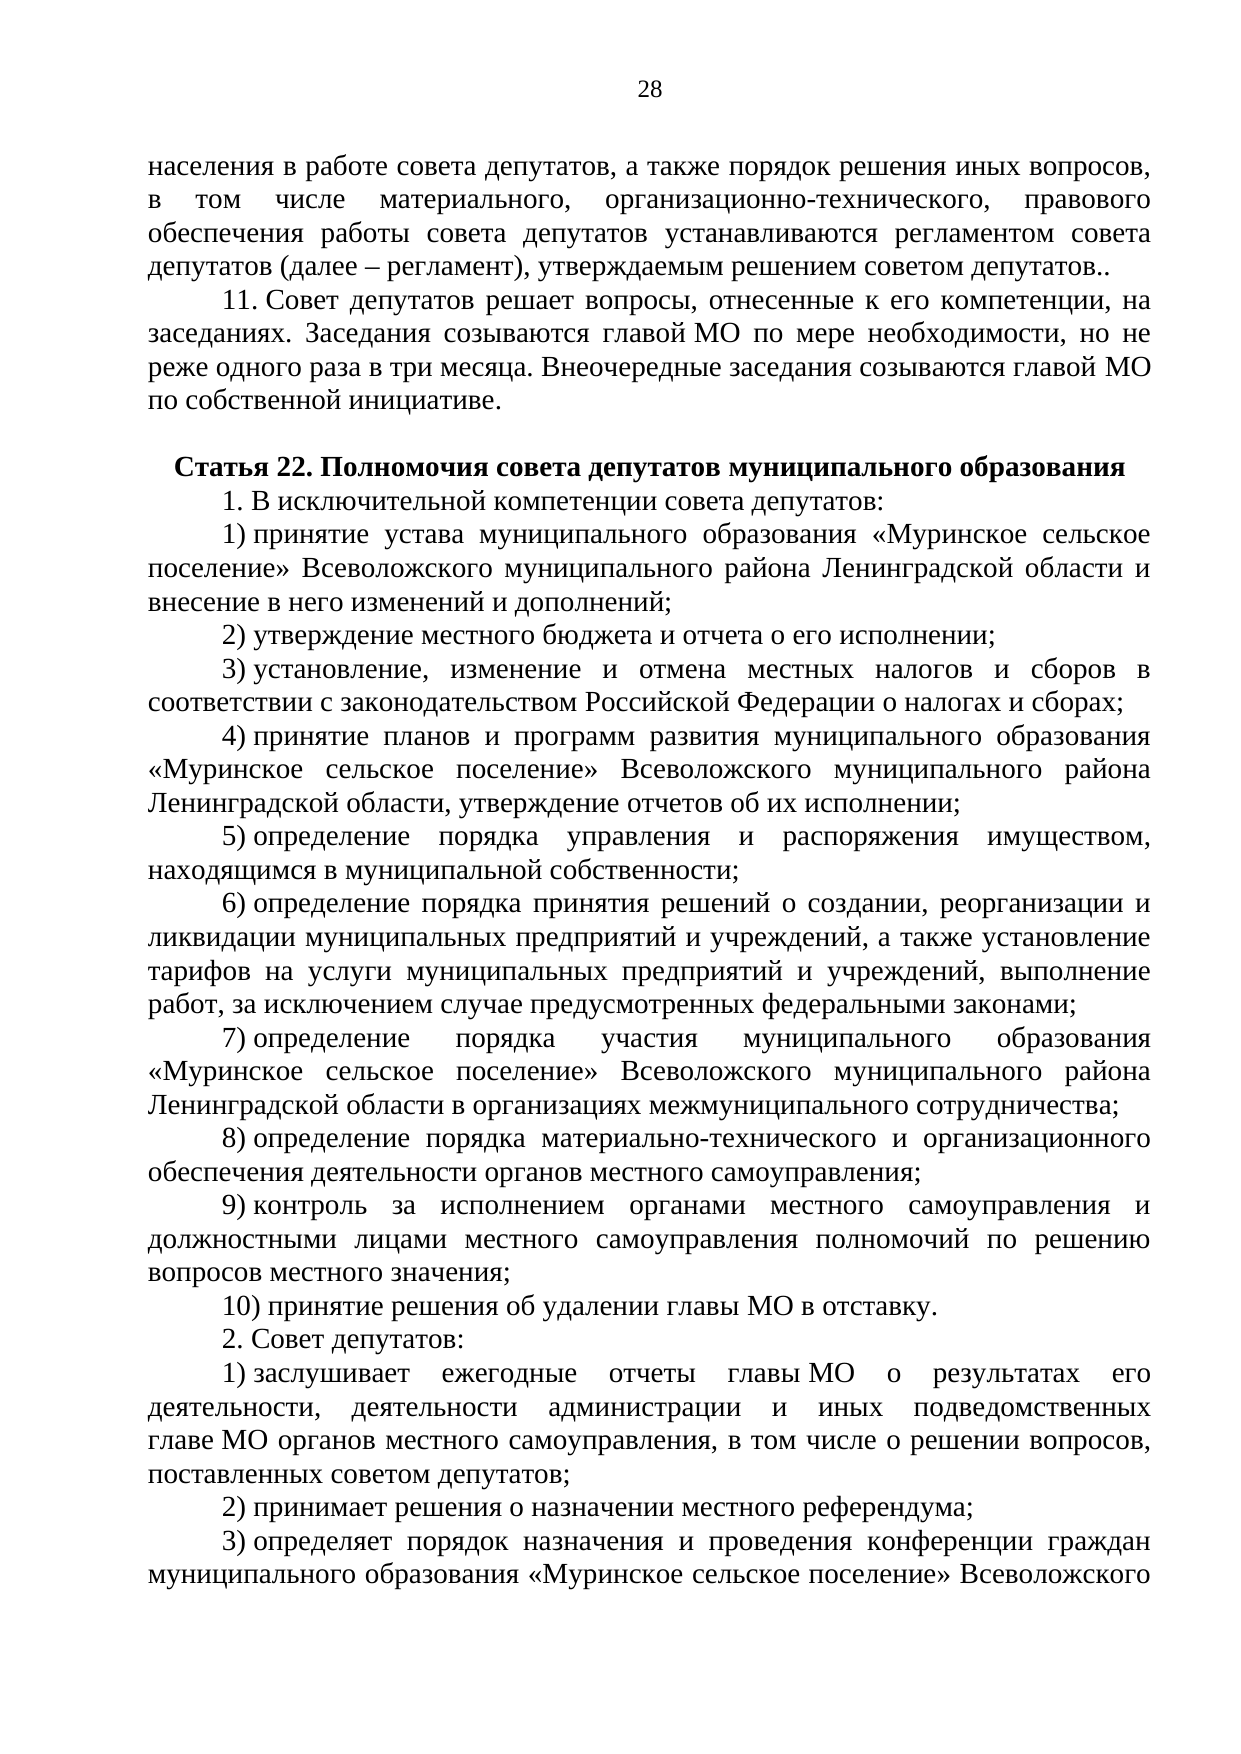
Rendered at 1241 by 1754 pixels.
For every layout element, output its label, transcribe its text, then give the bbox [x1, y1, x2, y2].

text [148, 1523, 1152, 1590]
text 1) заслушивает ежегодные отчеты главы МО о результатах его деятельности, деятельности администрации и иных подведомственных главе МО органов местного самоуправления, в том числе о решении вопросов, поставленных советом депутатов; [148, 1355, 1152, 1489]
text 11. Совет депутатов решает вопросы, отнесенные к его компетенции, на заседаниях. Заседания созываются главой МО по мере необходимости, но не реже одного раза в три месяца. Внеочередные заседания созываются главой МО по собственной инициативе. [148, 282, 1152, 416]
text 10) принятие решения об удалении главы МО в отставку. [148, 1288, 1152, 1322]
text 6) определение порядка принятия решений о создании, реорганизации и ликвидации муниципальных предприятий и учреждений, а также установление тарифов на услуги муниципальных предприятий и учреждений, выполнение работ, за исключением случае предусмотренных федеральными законами; [148, 886, 1152, 1020]
text 1. В исключительной компетенции совета депутатов: [148, 483, 1152, 517]
text 4) принятие планов и программ развития муниципального образования «Муринское сельское поселение» Всеволожского муниципального района Ленинградской области, утверждение отчетов об их исполнении; [148, 718, 1152, 818]
text 2) принимает решения о назначении местного референдума; [148, 1489, 1152, 1523]
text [148, 148, 1152, 282]
text 9) контроль за исполнением органами местного самоуправления и должностными лицами местного самоуправления полномочий по решению вопросов местного значения; [148, 1187, 1152, 1288]
text Статья 22. Полномочия совета депутатов муниципального образования [148, 449, 1152, 483]
text 1) принятие устава муниципального образования «Муринское сельское поселение» Всеволожского муниципального района Ленинградской области и внесение в него изменений и дополнений; [148, 517, 1152, 617]
text 2. Совет депутатов: [148, 1322, 1152, 1355]
text 3) установление, изменение и отмена местных налогов и сборов в соответствии с законодательством Российской Федерации о налогах и сборах; [148, 651, 1152, 718]
text 7) определение порядка участия муниципального образования «Муринское сельское поселение» Всеволожского муниципального района Ленинградской области в организациях межмуниципального сотрудничества; [148, 1020, 1152, 1120]
text 2) утверждение местного бюджета и отчета о его исполнении; [148, 617, 1152, 651]
text 5) определение порядка управления и распоряжения имуществом, находящимся в муниципальной собственности; [148, 818, 1152, 886]
text 8) определение порядка материально-технического и организационного обеспечения деятельности органов местного самоуправления; [148, 1120, 1152, 1187]
